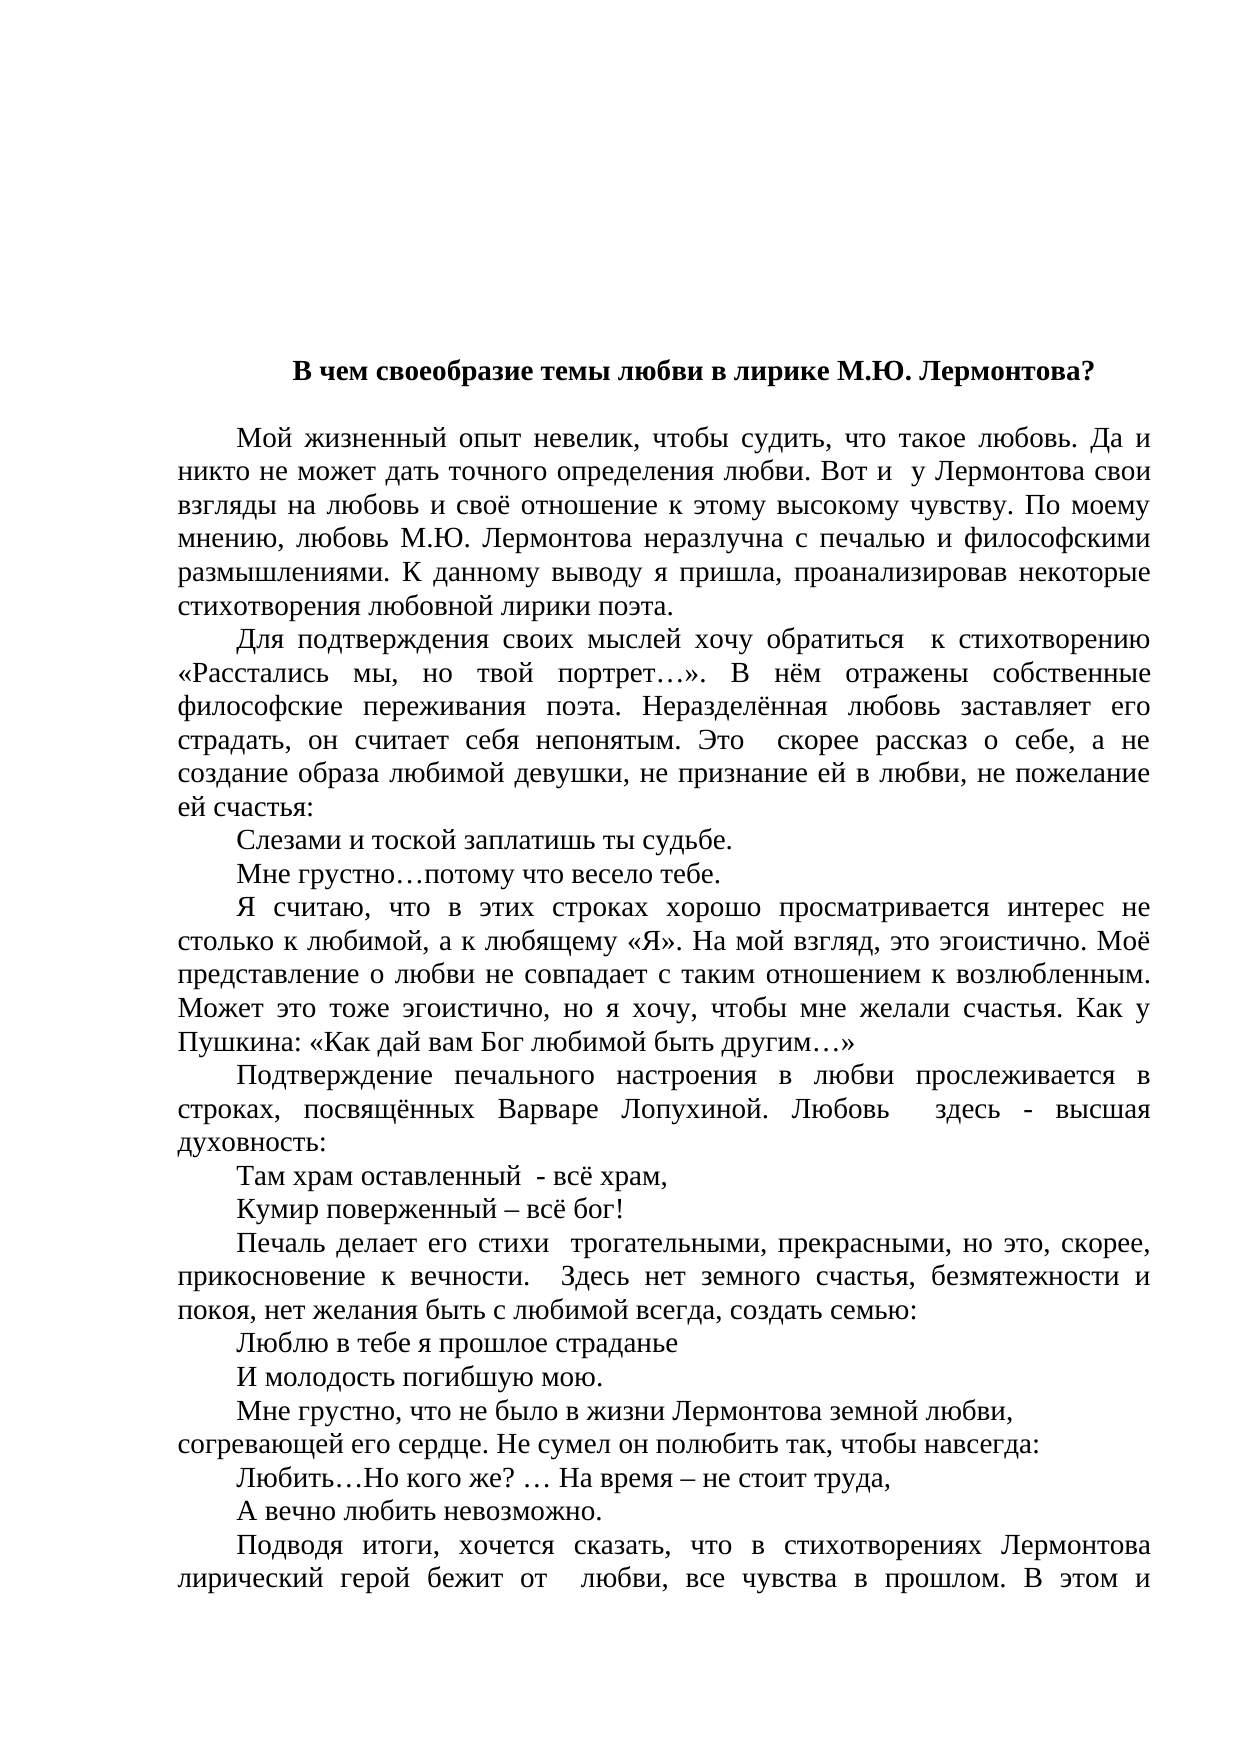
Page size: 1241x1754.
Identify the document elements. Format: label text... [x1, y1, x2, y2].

text Мой жизненный опыт невелик, чтобы судить, что такое любовь. Да и никто не может дать точного определения любви. Вот и у Лермонтова свои взгляды на любовь и своё отношение к этому высокому чувству. По моему мнению, любовь М.Ю. Лермонтова неразлучна с печалью и философскими размышлениями. К данному выводу я пришла, проанализировав некоторые стихотворения любовной лирики поэта. [177, 420, 1152, 621]
text Мне грустно, что не было в жизни Лермонтова земной любви, согревающей его сердце. Не сумел он полюбить так, чтобы навсегда: [177, 1393, 1152, 1460]
text Кумир поверженный – всё бог! [177, 1191, 1152, 1225]
text Подтверждение печального настроения в любви прослеживается в строках, посвящённых Варваре Лопухиной. Любовь здесь - высшая духовность: [177, 1057, 1152, 1158]
text Мне грустно…потому что весело тебе. [177, 856, 1152, 889]
text Там храм оставленный - всё храм, [177, 1158, 1152, 1191]
text А вечно любить невозможно. [177, 1493, 1152, 1527]
text В чем своеобразие темы любви в лирике М.Ю. Лермонтова? [177, 353, 1152, 386]
text Люблю в тебе я прошлое страданье [177, 1326, 1152, 1359]
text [177, 1527, 1152, 1594]
text Любить…Но кого же? … На время – не стоит труда, [177, 1460, 1152, 1493]
text Печаль делает его стихи трогательными, прекрасными, но это, скорее, прикосновение к вечности. Здесь нет земного счастья, безмятежности и покоя, нет желания быть с любимой всегда, создать семью: [177, 1225, 1152, 1326]
text И молодость погибшую мою. [177, 1359, 1152, 1393]
text Слезами и тоской заплатишь ты судьбе. [177, 822, 1152, 856]
text Я считаю, что в этих строках хорошо просматривается интерес не столько к любимой, а к любящему «Я». На мой взгляд, это эгоистично. Моё представление о любви не совпадает с таким отношением к возлюбленным. Может это тоже эгоистично, но я хочу, чтобы мне желали счастья. Как у Пушкина: «Как дай вам Бог любимой быть другим…» [177, 889, 1152, 1057]
text Для подтверждения своих мыслей хочу обратиться к стихотворению «Расстались мы, но твой портрет…». В нём отражены собственные философские переживания поэта. Неразделённая любовь заставляет его страдать, он считает себя непонятым. Это скорее рассказ о себе, а не создание образа любимой девушки, не признание ей в любви, не пожелание ей счастья: [177, 621, 1152, 822]
